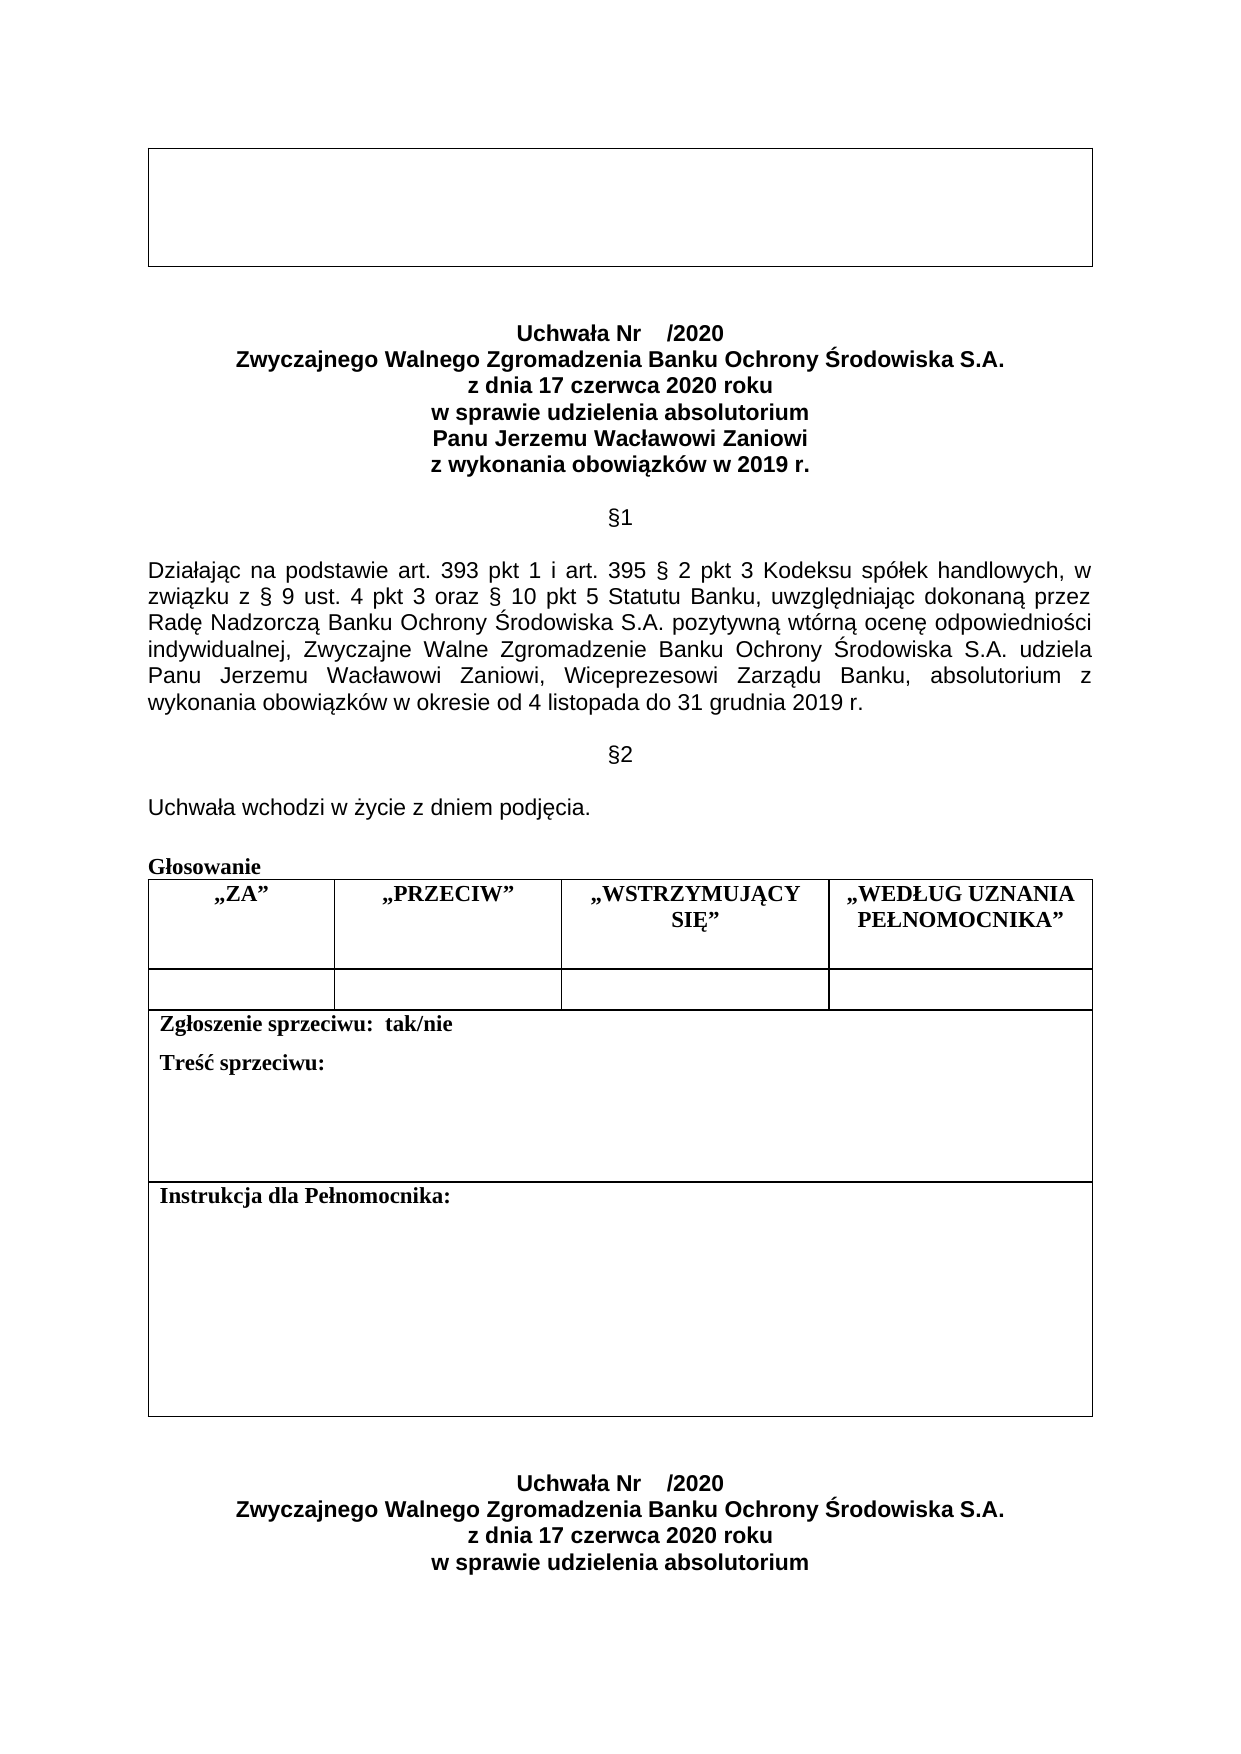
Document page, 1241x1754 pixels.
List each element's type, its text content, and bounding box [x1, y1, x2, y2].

text Uchwała wchodzi w życie z dniem podjęcia. [148, 794, 1093, 820]
text §2 [148, 741, 1093, 767]
text Działając na podstawie art. 393 pkt 1 i art. 395 § 2 pkt 3 Kodeksu spółek handlowych, w związku z § 9 ust. 4 pkt 3 oraz § 10 pkt 5 Statutu Banku, uwzględniając dokonaną przez Radę Nadzorczą Banku Ochrony Środowiska S.A. pozytywną wtórną ocenę odpowiedniości indywidualnej, Zwyczajne Walne Zgromadzenie Banku Ochrony Środowiska S.A. udziela Panu Jerzemu Wacławowi Zaniowi, Wiceprezesowi Zarządu Banku, absolutorium z wykonania obowiązków w okresie od 4 listopada do 31 grudnia 2019 r. [148, 557, 1093, 715]
table_cell [830, 970, 1092, 1009]
text w sprawie udzielenia absolutorium [148, 398, 1093, 425]
text Zwyczajnego Walnego Zgromadzenia Banku Ochrony Środowiska S.A. [148, 346, 1093, 372]
table_cell [562, 970, 828, 1009]
text z dnia 17 czerwca 2020 roku [148, 1522, 1093, 1548]
text Panu Jerzemu Wacławowi Zaniowi z wykonania obowiązków w 2019 r. [148, 425, 1093, 478]
text Uchwała Nr /2020 [148, 319, 1093, 346]
table_header „ZA” [149, 880, 334, 968]
text w sprawie udzielenia absolutorium [148, 1548, 1093, 1575]
text §1 [148, 504, 1093, 530]
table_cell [149, 149, 1092, 266]
text Zwyczajnego Walnego Zgromadzenia Banku Ochrony Środowiska S.A. [148, 1496, 1093, 1522]
table_cell [149, 970, 334, 1009]
table_header „WSTRZYMUJĄCY SIĘ” [562, 880, 828, 968]
text Głosowanie [148, 853, 1093, 879]
table_header „PRZECIW” [335, 880, 561, 968]
table_header „WEDŁUG UZNANIA PEŁNOMOCNIKA” [830, 880, 1092, 968]
text z dnia 17 czerwca 2020 roku [148, 372, 1093, 398]
table_cell [335, 970, 561, 1009]
table_cell Instrukcja dla Pełnomocnika: [149, 1183, 1092, 1416]
table_cell Zgłoszenie sprzeciwu: tak/nie Treść sprzeciwu: [149, 1011, 1092, 1181]
text Uchwała Nr /2020 [148, 1469, 1093, 1496]
